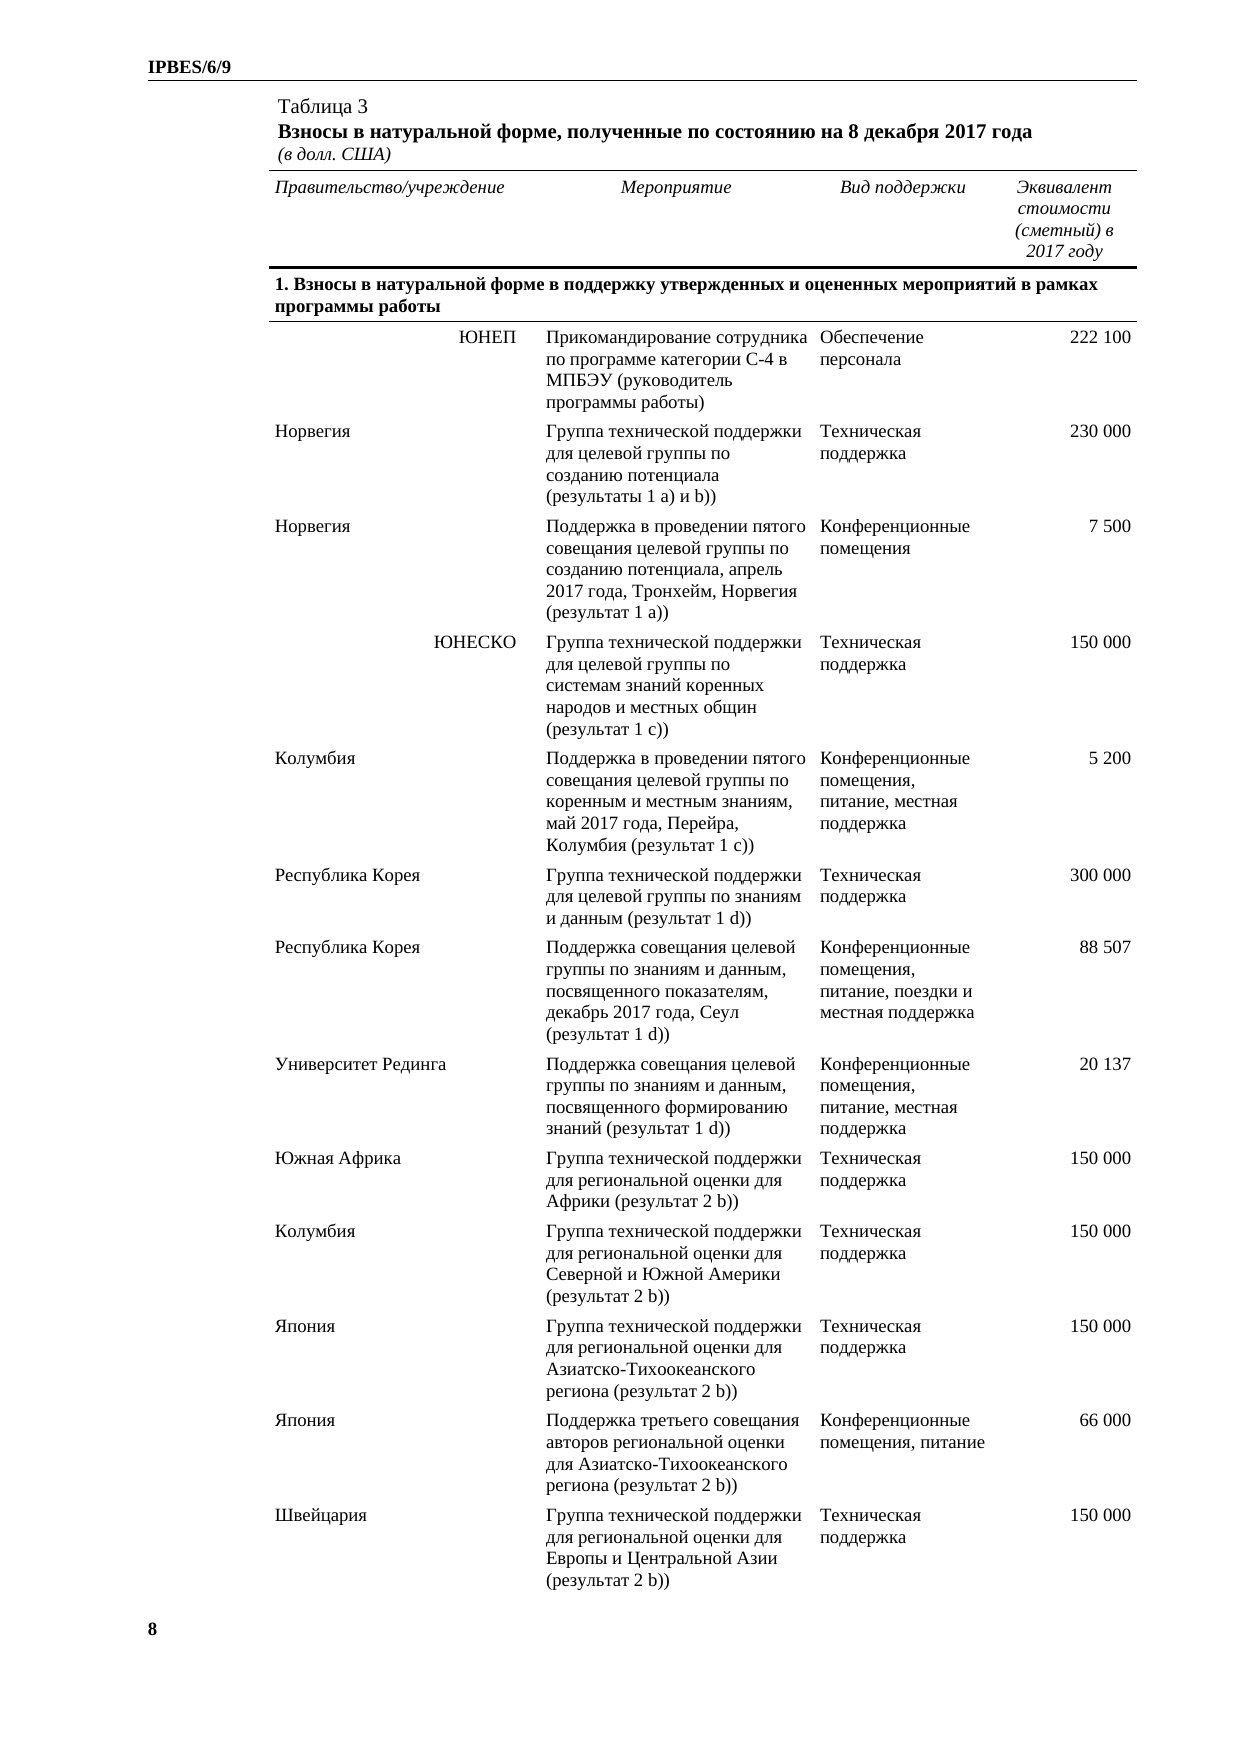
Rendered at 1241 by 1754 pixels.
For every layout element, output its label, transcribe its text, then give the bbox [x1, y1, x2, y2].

title Таблица 3 Взносы в натуральной форме, полученные по состоянию на 8 декабря 2017 года [278, 94, 1137, 143]
table_cell Университет Рединга [269, 1049, 540, 1143]
table_cell ЮНЕП [269, 322, 540, 416]
table_cell Техническая поддержка [814, 1311, 993, 1405]
table_cell 150 000 [994, 1500, 1137, 1594]
title (в долл. США) [278, 143, 1137, 164]
table_cell Республика Корея [269, 859, 540, 932]
table_cell Япония [269, 1311, 540, 1405]
table_cell 300 000 [994, 859, 1137, 932]
table_cell Поддержка в проведении пятого совещания целевой группы по коренным и местным знаниям, май 2017 года, Перейра, Колумбия (результат 1 c)) [540, 743, 814, 859]
table_cell Техническая поддержка [814, 627, 993, 743]
table_header Правительство/учреждение [269, 171, 540, 266]
table_cell 5 200 [994, 743, 1137, 859]
table_cell 88 507 [994, 932, 1137, 1048]
table_cell Техническая поддержка [814, 1216, 993, 1311]
table_cell Группа технической поддержки для целевой группы по знаниям и данным (результат 1 d)) [540, 859, 814, 932]
table_cell Норвегия [269, 511, 540, 627]
table_cell Обеспечение персонала [814, 322, 993, 416]
table_cell Норвегия [269, 416, 540, 511]
table_cell Группа технической поддержки для региональной оценки для Северной и Южной Америки (результат 2 b)) [540, 1216, 814, 1311]
table_header Мероприятие [540, 171, 814, 266]
table_cell Техническая поддержка [814, 859, 993, 932]
table_cell Группа технической поддержки для целевой группы по системам знаний коренных народов и местных общин (результат 1 с)) [540, 627, 814, 743]
table_cell 7 500 [994, 511, 1137, 627]
table_cell 150 000 [994, 1143, 1137, 1216]
table_cell Прикомандирование сотрудника по программе категории С-4 в МПБЭУ (руководитель программы работы) [540, 322, 814, 416]
table_cell Конференционные помещения, питание [814, 1405, 993, 1500]
table_header Вид поддержки [814, 171, 993, 266]
table_header Эквивалент стоимости (сметный) в 2017 году [994, 171, 1137, 266]
table_cell Группа технической поддержки для региональной оценки для Африки (результат 2 b)) [540, 1143, 814, 1216]
table_cell Южная Африка [269, 1143, 540, 1216]
table_cell Техническая поддержка [814, 416, 993, 511]
table_cell Конференционные помещения, питание, поездки и местная поддержка [814, 932, 993, 1048]
table_cell Конференционные помещения [814, 511, 993, 627]
table_cell 150 000 [994, 1311, 1137, 1405]
table_cell 66 000 [994, 1405, 1137, 1500]
table_cell Колумбия [269, 743, 540, 859]
table_cell Поддержка третьего совещания авторов региональной оценки для Азиатско-Тихоокеанского региона (результат 2 b)) [540, 1405, 814, 1500]
table_cell 222 100 [994, 322, 1137, 416]
table_cell Группа технической поддержки для региональной оценки для Азиатско-Тихоокеанского региона (результат 2 b)) [540, 1311, 814, 1405]
table_cell Группа технической поддержки для региональной оценки для Европы и Центральной Азии (результат 2 b)) [540, 1500, 814, 1594]
table_cell 20 137 [994, 1049, 1137, 1143]
table_cell Поддержка в проведении пятого совещания целевой группы по созданию потенциала, апрель 2017 года, Тронхейм, Норвегия (результат 1 а)) [540, 511, 814, 627]
table_cell ЮНЕСКО [269, 627, 540, 743]
table_cell Конференционные помещения, питание, местная поддержка [814, 743, 993, 859]
table_cell 150 000 [994, 627, 1137, 743]
table_cell Япония [269, 1405, 540, 1500]
table_cell Поддержка совещания целевой группы по знаниям и данным, посвященного показателям, декабрь 2017 года, Сеул (результат 1 d)) [540, 932, 814, 1048]
table_cell 1. Взносы в натуральной форме в поддержку утвержденных и оцененных мероприятий в рамках программы работы [269, 269, 1137, 321]
table_cell Швейцария [269, 1500, 540, 1594]
table_cell Республика Корея [269, 932, 540, 1048]
table_cell 150 000 [994, 1216, 1137, 1311]
table_cell Техническая поддержка [814, 1143, 993, 1216]
table_cell Техническая поддержка [814, 1500, 993, 1594]
table_cell Поддержка совещания целевой группы по знаниям и данным, посвященного формированию знаний (результат 1 d)) [540, 1049, 814, 1143]
table_cell Колумбия [269, 1216, 540, 1311]
table_cell 230 000 [994, 416, 1137, 511]
table_cell Группа технической поддержки для целевой группы по созданию потенциала (результаты 1 a) и b)) [540, 416, 814, 511]
table_cell Конференционные помещения, питание, местная поддержка [814, 1049, 993, 1143]
